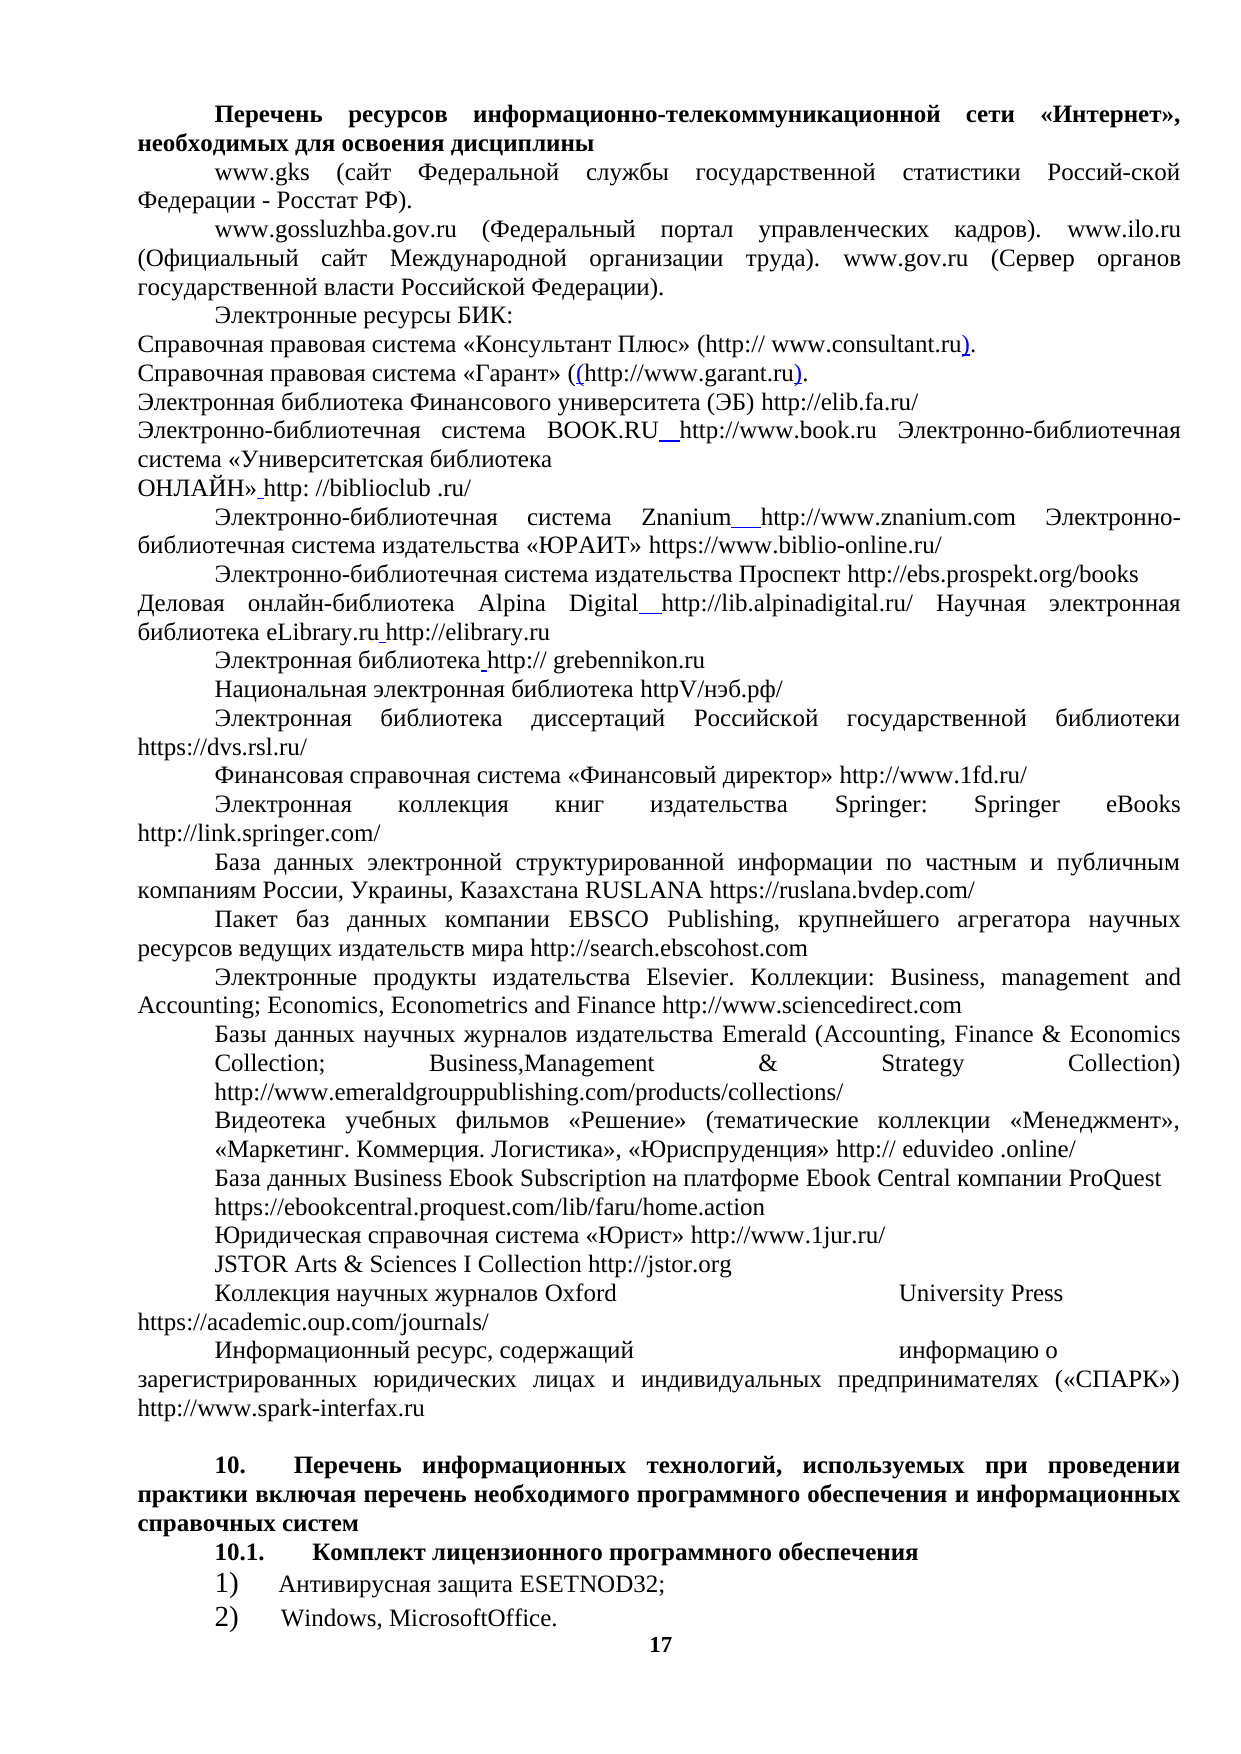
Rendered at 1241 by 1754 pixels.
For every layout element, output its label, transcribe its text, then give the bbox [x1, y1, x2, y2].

text Коллекция научных журналов Oxford University Press [214, 1278, 1181, 1307]
text https://ebookcentral.proquest.com/lib/faru/home.action [137, 1192, 1181, 1220]
text Базы данных научных журналов издательства Emerald (Accounting, Finance & Economics Collection; Business,Management & Strategy Collection) http://www.emeraldgrouppublishing.com/products/collections/ [214, 1019, 1181, 1105]
text Электронная библиотека диссертаций Российской государственной библиотеки https://dvs.rsl.ru/ [137, 703, 1181, 760]
text Электронно-библиотечная система издательства Проспект http://ebs.prospekt.org/books [137, 559, 1181, 588]
text Юридическая справочная система «Юрист» http://www.1jur.ru/ [214, 1220, 1181, 1249]
text Национальная электронная библиотека httpV/нэб.рф/ [137, 674, 1181, 703]
text Электронная коллекция книг издательства Springer: Springer eBooks http://link.springer.com/ [137, 789, 1181, 847]
text Пакет баз данных компании EBSCO Publishing, крупнейшего агрегатора научных ресурсов ведущих издательств мира http://search.ebscohost.com [137, 904, 1181, 962]
text База данных электронной структурированной информации по частным и публичным компаниям России, Украины, Казахстана RUSLANA https://ruslana.bvdep.com/ [137, 847, 1181, 904]
text Видеотека учебных фильмов «Решение» (тематические коллекции «Менеджмент», «Маркетинг. Коммерция. Логистика», «Юриспруденция» http:// eduvideo .online/ [214, 1105, 1181, 1163]
text зарегистрированных юридических лицах и индивидуальных предпринимателях («СПАРК») http://www.spark-interfax.ru [137, 1364, 1181, 1422]
text Электронная библиотека http:// grebennikon.ru [137, 645, 1181, 674]
text Электронные ресурсы БИК: [137, 300, 1181, 329]
text Справочная правовая система «Консультант Плюс» (http:// www.consultant.ru). [137, 329, 1181, 358]
text Информационный ресурс, содержащий информацию о [214, 1335, 1181, 1364]
text ОНЛАЙН» http: //biblioclub .ru/ [137, 473, 1181, 502]
text Электронно-библиотечная система BOOK.RU http://www.book.ru Электронно-библиотечная система «Университетская библиотека [137, 415, 1181, 473]
text Справочная правовая система «Гарант» ((http://www.garant.ru). [137, 358, 1181, 387]
text www.gossluzhba.gov.ru (Федеральный портал управленческих кадров). www.ilo.ru (Официальный сайт Международной организации труда). www.gov.ru (Сервер органов государственной власти Российской Федерации). [137, 214, 1181, 300]
list Windows, MicrosoftOffice. [137, 1599, 1181, 1632]
text www.gks (сайт Федеральной службы государственной статистики Россий-ской Федерации - Росстат РФ). [137, 157, 1181, 214]
text https://academic.oup.com/journals/ [137, 1307, 1181, 1335]
list Антивирусная защита ESETNOD32; [137, 1565, 1181, 1599]
text Электронно-библиотечная система Znanium http://www.znanium.com Электронно-библиотечная система издательства «ЮРАИТ» https://www.biblio-online.ru/ [137, 502, 1181, 559]
text Финансовая справочная система «Финансовый директор» http://www.1fd.ru/ [137, 760, 1181, 789]
text Перечень ресурсов информационно-телекоммуникационной сети «Интернет», необходимых для освоения дисциплины [137, 99, 1181, 157]
list Комплект лицензионного программного обеспечения [137, 1537, 1181, 1565]
text База данных Business Ebook Subscription на платформе Ebook Central компании ProQuest [214, 1163, 1181, 1192]
text Деловая онлайн-библиотека Alpina Digital http://lib.alpinadigital.ru/ Научная электронная библиотека eLibrary.ru http://elibrary.ru [137, 588, 1181, 645]
text Электронные продукты издательства Elsevier. Коллекции: Business, management and Accounting; Economics, Econometrics and Finance http://www.sciencedirect.com [137, 962, 1181, 1019]
text Электронная библиотека Финансового университета (ЭБ) http://elib.fa.ru/ [137, 387, 1181, 415]
text JSTOR Arts & Sciences I Collection http://jstor.org [214, 1249, 1181, 1278]
list Перечень информационных технологий, используемых при проведении практики включая перечень необходимого программного обеспечения и информационных справочных систем [137, 1450, 1181, 1537]
